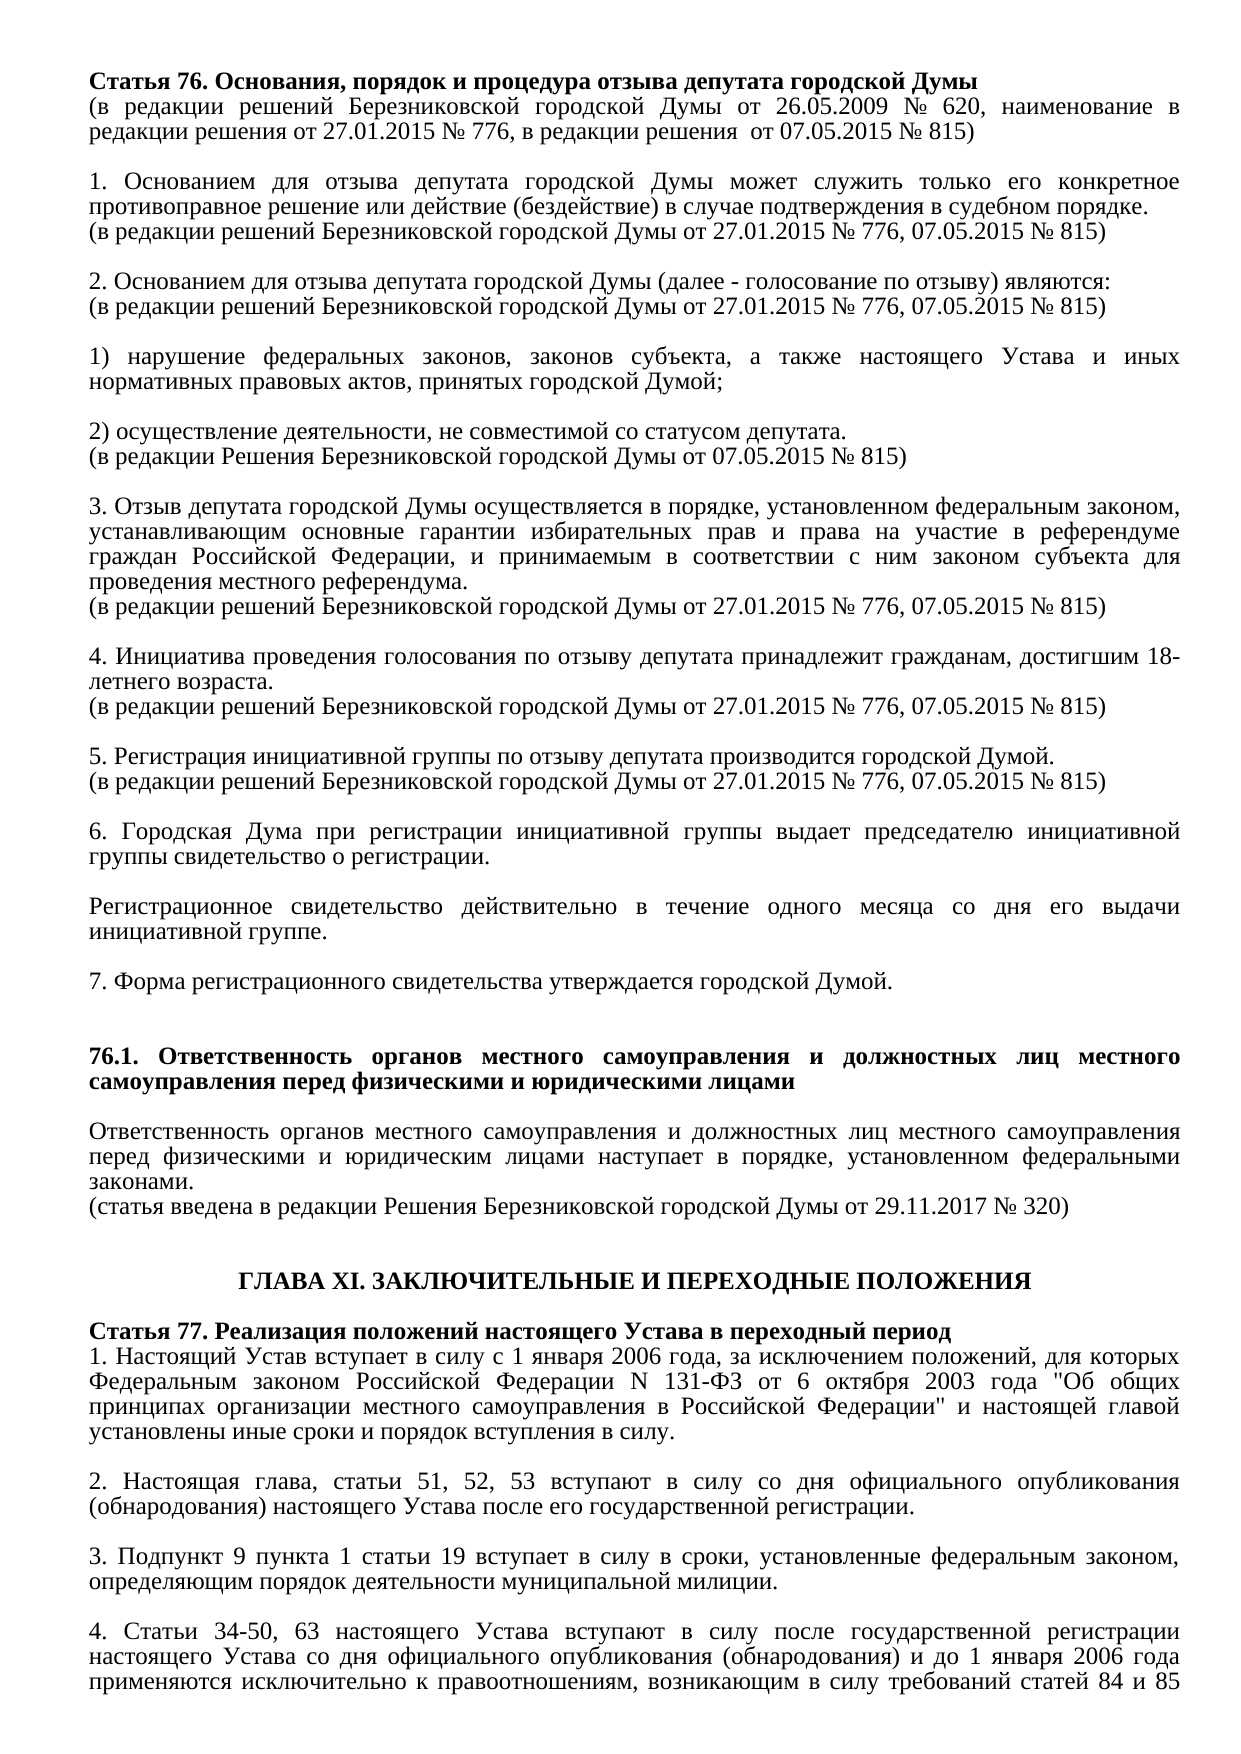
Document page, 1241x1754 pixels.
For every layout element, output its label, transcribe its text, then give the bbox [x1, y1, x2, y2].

text 3. Отзыв депутата городской Думы осуществляется в порядке, установленном федеральным законом, устанавливающим основные гарантии избирательных прав и права на участие в референдуме граждан Российской Федерации, и принимаемым в соответствии с ним законом субъекта для проведения местного референдума. [89, 494, 1181, 594]
text (в редакции решений Березниковской городской Думы от 27.01.2015 № 776, 07.05.2015 № 815) [89, 694, 1181, 719]
text 1. Настоящий Устав вступает в силу с 1 января 2006 года, за исключением положений, для которых Федеральным законом Российской Федерации N 131-ФЗ от 6 октября 2003 года "Об общих принципах организации местного самоуправления в Российской Федерации" и настоящей главой установлены иные сроки и порядок вступления в силу. [89, 1344, 1181, 1444]
text (в редакции решений Березниковской городской Думы от 26.05.2009 № 620, наименование в редакции решения от 27.01.2015 № 776, в редакции решения от 07.05.2015 № 815) [89, 94, 1181, 144]
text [89, 1619, 1181, 1694]
text 5. Регистрация инициативной группы по отзыву депутата производится городской Думой. [89, 744, 1181, 769]
text 76.1. Ответственность органов местного самоуправления и должностных лиц местного самоуправления перед физическими и юридическими лицами [89, 1044, 1181, 1094]
text Регистрационное свидетельство действительно в течение одного месяца со дня его выдачи инициативной группе. [89, 894, 1181, 944]
text Статья 76. Основания, порядок и процедура отзыва депутата городской Думы [89, 69, 1181, 94]
text 1. Основанием для отзыва депутата городской Думы может служить только его конкретное противоправное решение или действие (бездействие) в случае подтверждения в судебном порядке. [89, 169, 1181, 219]
text 1) нарушение федеральных законов, законов субъекта, а также настоящего Устава и иных нормативных правовых актов, принятых городской Думой; [89, 344, 1181, 394]
text 2. Основанием для отзыва депутата городской Думы (далее - голосование по отзыву) являются: [89, 269, 1181, 294]
text (в редакции Решения Березниковской городской Думы от 07.05.2015 № 815) [89, 444, 1181, 469]
text Ответственность органов местного самоуправления и должностных лиц местного самоуправления перед физическими и юридическим лицами наступает в порядке, установленном федеральными законами. [89, 1119, 1181, 1194]
text 2) осуществление деятельности, не совместимой со статусом депутата. [89, 419, 1181, 444]
text 4. Инициатива проведения голосования по отзыву депутата принадлежит гражданам, достигшим 18-летнего возраста. [89, 644, 1181, 694]
text (статья введена в редакции Решения Березниковской городской Думы от 29.11.2017 № 320) [89, 1194, 1181, 1219]
text (в редакции решений Березниковской городской Думы от 27.01.2015 № 776, 07.05.2015 № 815) [89, 294, 1181, 319]
text (в редакции решений Березниковской городской Думы от 27.01.2015 № 776, 07.05.2015 № 815) [89, 219, 1181, 244]
text 6. Городская Дума при регистрации инициативной группы выдает председателю инициативной группы свидетельство о регистрации. [89, 819, 1181, 869]
text (в редакции решений Березниковской городской Думы от 27.01.2015 № 776, 07.05.2015 № 815) [89, 594, 1181, 619]
text (в редакции решений Березниковской городской Думы от 27.01.2015 № 776, 07.05.2015 № 815) [89, 769, 1181, 794]
text ГЛАВА ХI. ЗАКЛЮЧИТЕЛЬНЫЕ И ПЕРЕХОДНЫЕ ПОЛОЖЕНИЯ [89, 1269, 1181, 1294]
text Статья 77. Реализация положений настоящего Устава в переходный период [89, 1319, 1181, 1344]
text 2. Настоящая глава, статьи 51, 52, 53 вступают в силу со дня официального опубликования (обнародования) настоящего Устава после его государственной регистрации. [89, 1469, 1181, 1519]
text 3. Подпункт 9 пункта 1 статьи 19 вступает в силу в сроки, установленные федеральным законом, определяющим порядок деятельности муниципальной милиции. [89, 1544, 1181, 1594]
text 7. Форма регистрационного свидетельства утверждается городской Думой. [89, 969, 1181, 994]
